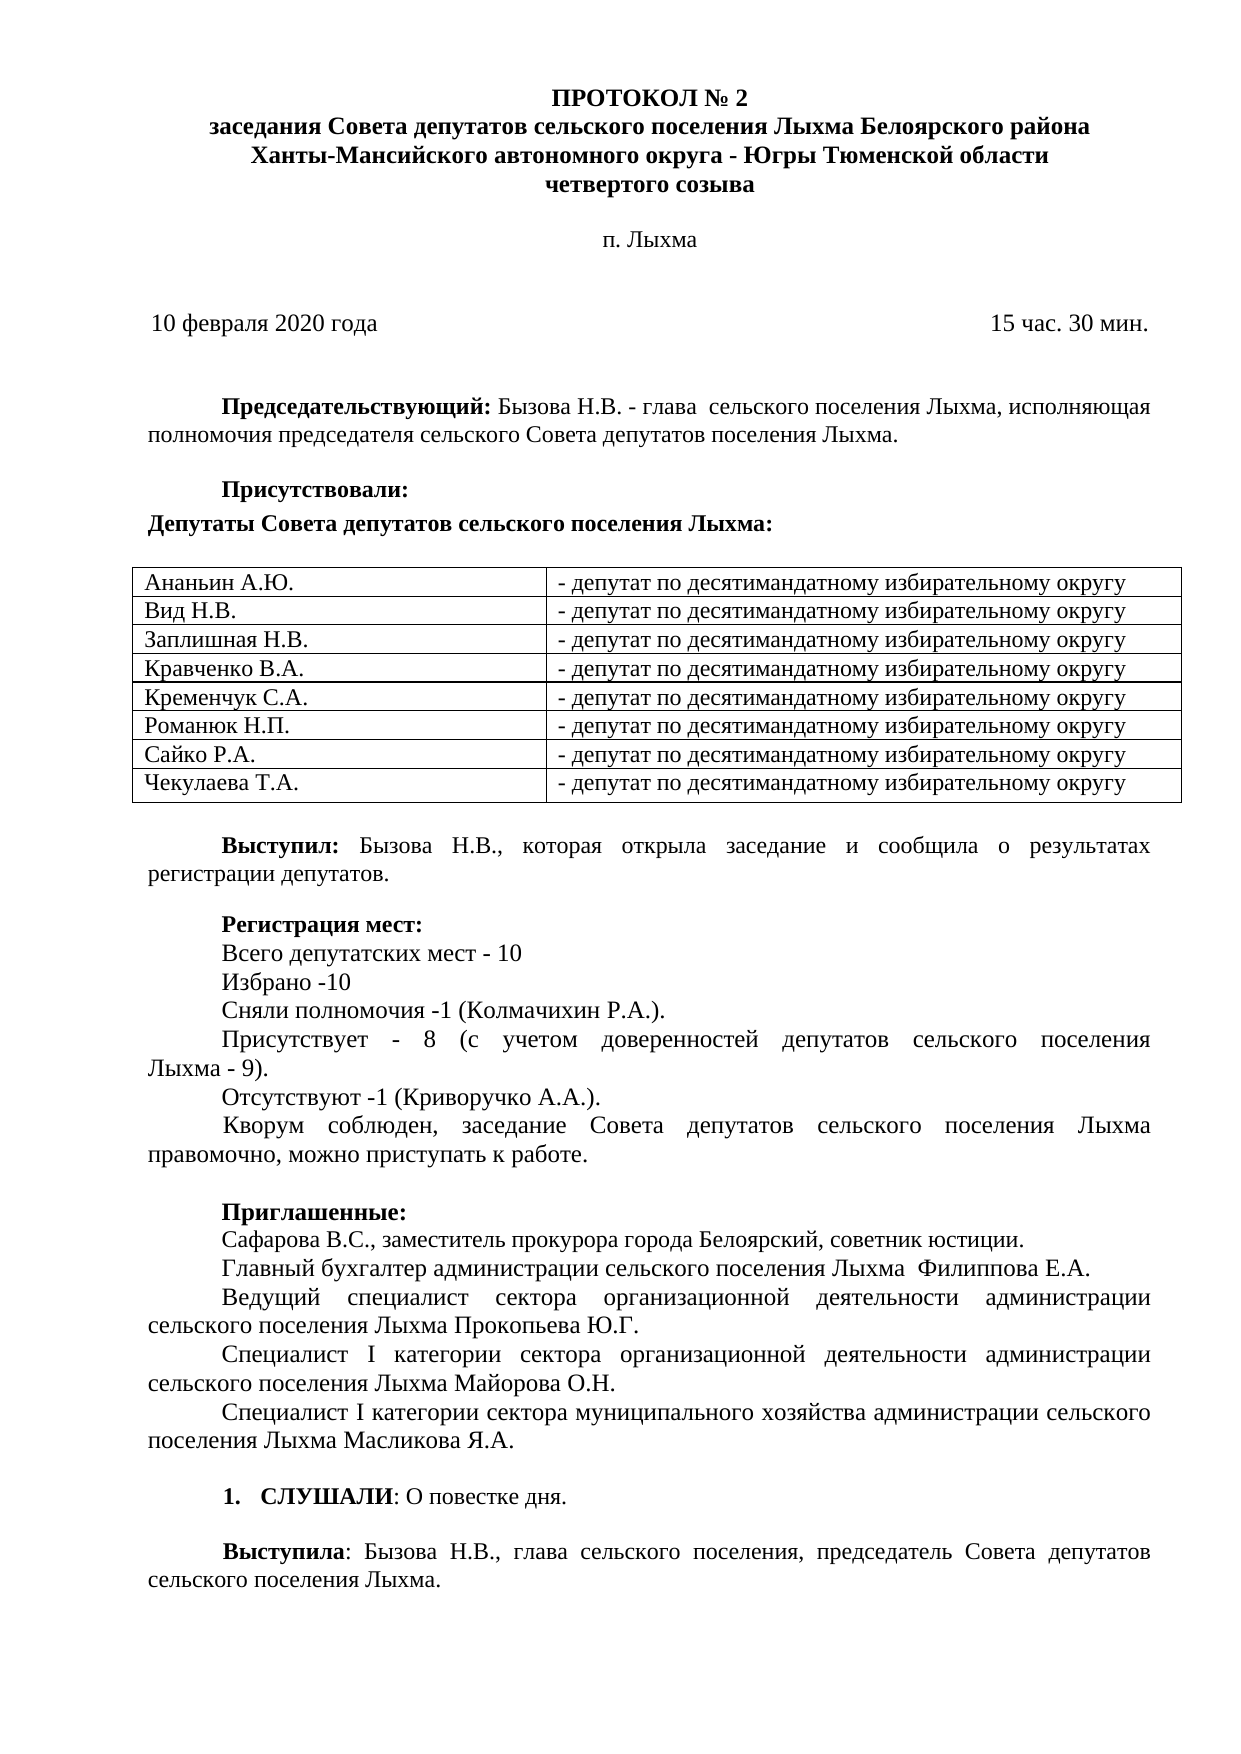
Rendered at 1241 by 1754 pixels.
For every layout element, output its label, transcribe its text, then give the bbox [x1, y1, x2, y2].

table_header Ананьин А.Ю. [133, 568, 546, 596]
table_cell - депутат по десятимандатному избирательному округу [547, 683, 1181, 710]
table_cell Романюк Н.П. [133, 711, 546, 739]
table_cell Кравченко В.А. [133, 654, 546, 681]
table_cell Чекулаева Т.А. [133, 769, 546, 802]
text четвертого созыва [148, 169, 1152, 198]
text Депутаты Совета депутатов сельского поселения Лыхма: [148, 509, 1152, 537]
table_cell - депутат по десятимандатному избирательному округу [547, 625, 1181, 653]
table_cell - депутат по десятимандатному избирательному округу [547, 654, 1181, 681]
text Отсутствуют -1 (Криворучко А.А.). [148, 1082, 1152, 1110]
text Кворум соблюден, заседание Совета депутатов сельского поселения Лыхма правомочно, можно приступать к работе. [148, 1110, 1152, 1168]
table_cell - депутат по десятимандатному избирательному округу [547, 597, 1181, 624]
text заседания Совета депутатов сельского поселения Лыхма Белоярского района [148, 111, 1152, 140]
table_header - депутат по десятимандатному избирательному округу [547, 568, 1181, 596]
text Приглашенные: [148, 1197, 1152, 1225]
text Специалист I категории сектора муниципального хозяйства администрации сельского поселения Лыхма Масликова Я.А. [148, 1397, 1152, 1454]
text Сняли полномочия -1 (Колмачихин Р.А.). [148, 995, 1152, 1024]
list СЛУШАЛИ: О повестке дня. [223, 1482, 1152, 1509]
text п. Лыхма [148, 225, 1152, 253]
text Регистрация мест: [148, 910, 1152, 938]
text Всего депутатских мест - 10 [148, 938, 1152, 967]
text Специалист I категории сектора организационной деятельности администрации сельского поселения Лыхма Майорова О.Н. [148, 1339, 1152, 1397]
text Председательствующий: Бызова Н.В. - глава сельского поселения Лыхма, исполняющая полномочия председателя сельского Совета депутатов поселения Лыхма. [148, 392, 1152, 447]
text Ханты-Мансийского автономного округа - Югры Тюменской области [148, 140, 1152, 169]
table_cell Кременчук С.А. [133, 683, 546, 710]
text Присутствовали: [148, 475, 1152, 502]
table_cell Вид Н.В. [133, 597, 546, 624]
text Выступила: Бызова Н.В., глава сельского поселения, председатель Совета депутатов сельского поселения Лыхма. [148, 1537, 1152, 1592]
text Избрано -10 [148, 967, 1152, 995]
table_cell - депутат по десятимандатному избирательному округу [547, 769, 1181, 802]
text ПРОТОКОЛ № 2 [148, 83, 1152, 111]
text Главный бухгалтер администрации сельского поселения Лыхма Филиппова Е.А. [148, 1253, 1152, 1282]
text Присутствует - 8 (с учетом доверенностей депутатов сельского поселения Лыхма - 9). [148, 1024, 1152, 1082]
text Сафарова В.С., заместитель прокурора города Белоярский, советник юстиции. [148, 1225, 1152, 1253]
text 10 февраля 2020 года 15 час. 30 мин. [148, 308, 1152, 337]
table_cell Заплишная Н.В. [133, 625, 546, 653]
table_cell - депутат по десятимандатному избирательному округу [547, 711, 1181, 739]
text Выступил: Бызова Н.В., которая открыла заседание и сообщила о результатах регистрации депутатов. [148, 831, 1152, 886]
table_cell Сайко Р.А. [133, 740, 546, 767]
text Ведущий специалист сектора организационной деятельности администрации сельского поселения Лыхма Прокопьева Ю.Г. [148, 1282, 1152, 1339]
table_cell - депутат по десятимандатному избирательному округу [547, 740, 1181, 767]
